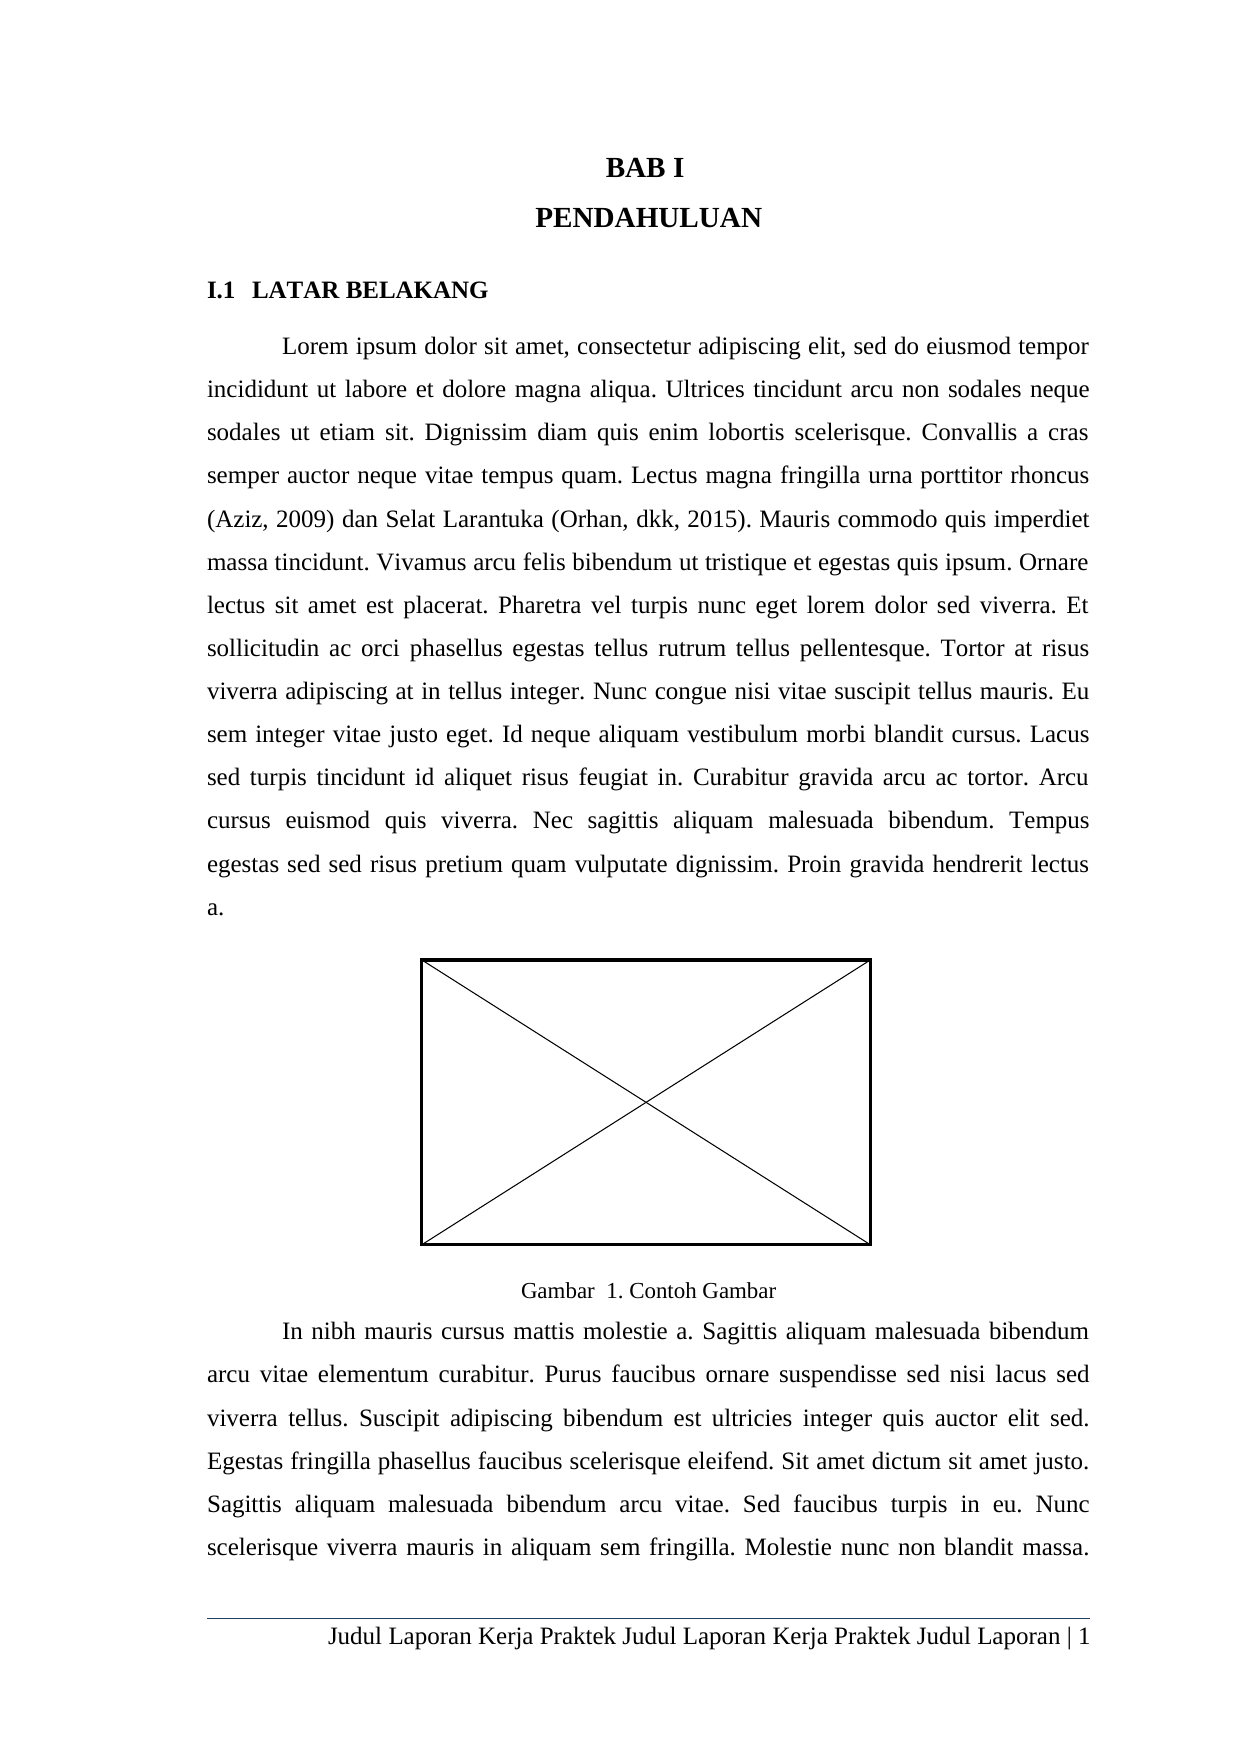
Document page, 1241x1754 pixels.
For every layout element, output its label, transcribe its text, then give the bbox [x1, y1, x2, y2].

subtitle LATAR BELAKANG [207, 276, 1090, 304]
subtitle BAB I PENDAHULUAN [207, 150, 1090, 234]
text Lorem ipsum dolor sit amet, consectetur adipiscing elit, sed do eiusmod tempor incididunt ut labore et dolore magna aliqua. Ultrices tincidunt arcu non sodales neque sodales ut etiam sit. Dignissim diam quis enim lobortis scelerisque. Convallis a cras semper auctor neque vitae tempus quam. Lectus magna fringilla urna porttitor rhoncus (Aziz, 2009) dan Selat Larantuka (Orhan, dkk, 2015). Mauris commodo quis imperdiet massa tincidunt. Vivamus arcu felis bibendum ut tristique et egestas quis ipsum. Ornare lectus sit amet est placerat. Pharetra vel turpis nunc eget lorem dolor sed viverra. Et sollicitudin ac orci phasellus egestas tellus rutrum tellus pellentesque. Tortor at risus viverra adipiscing at in tellus integer. Nunc congue nisi vitae suscipit tellus mauris. Eu sem integer vitae justo eget. Id neque aliquam vestibulum morbi blandit cursus. Lacus sed turpis tincidunt id aliquet risus feugiat in. Curabitur gravida arcu ac tortor. Arcu cursus euismod quis viverra. Nec sagittis aliquam malesuada bibendum. Tempus egestas sed sed risus pretium quam vulputate dignissim. Proin gravida hendrerit lectus a. [207, 331, 1090, 921]
